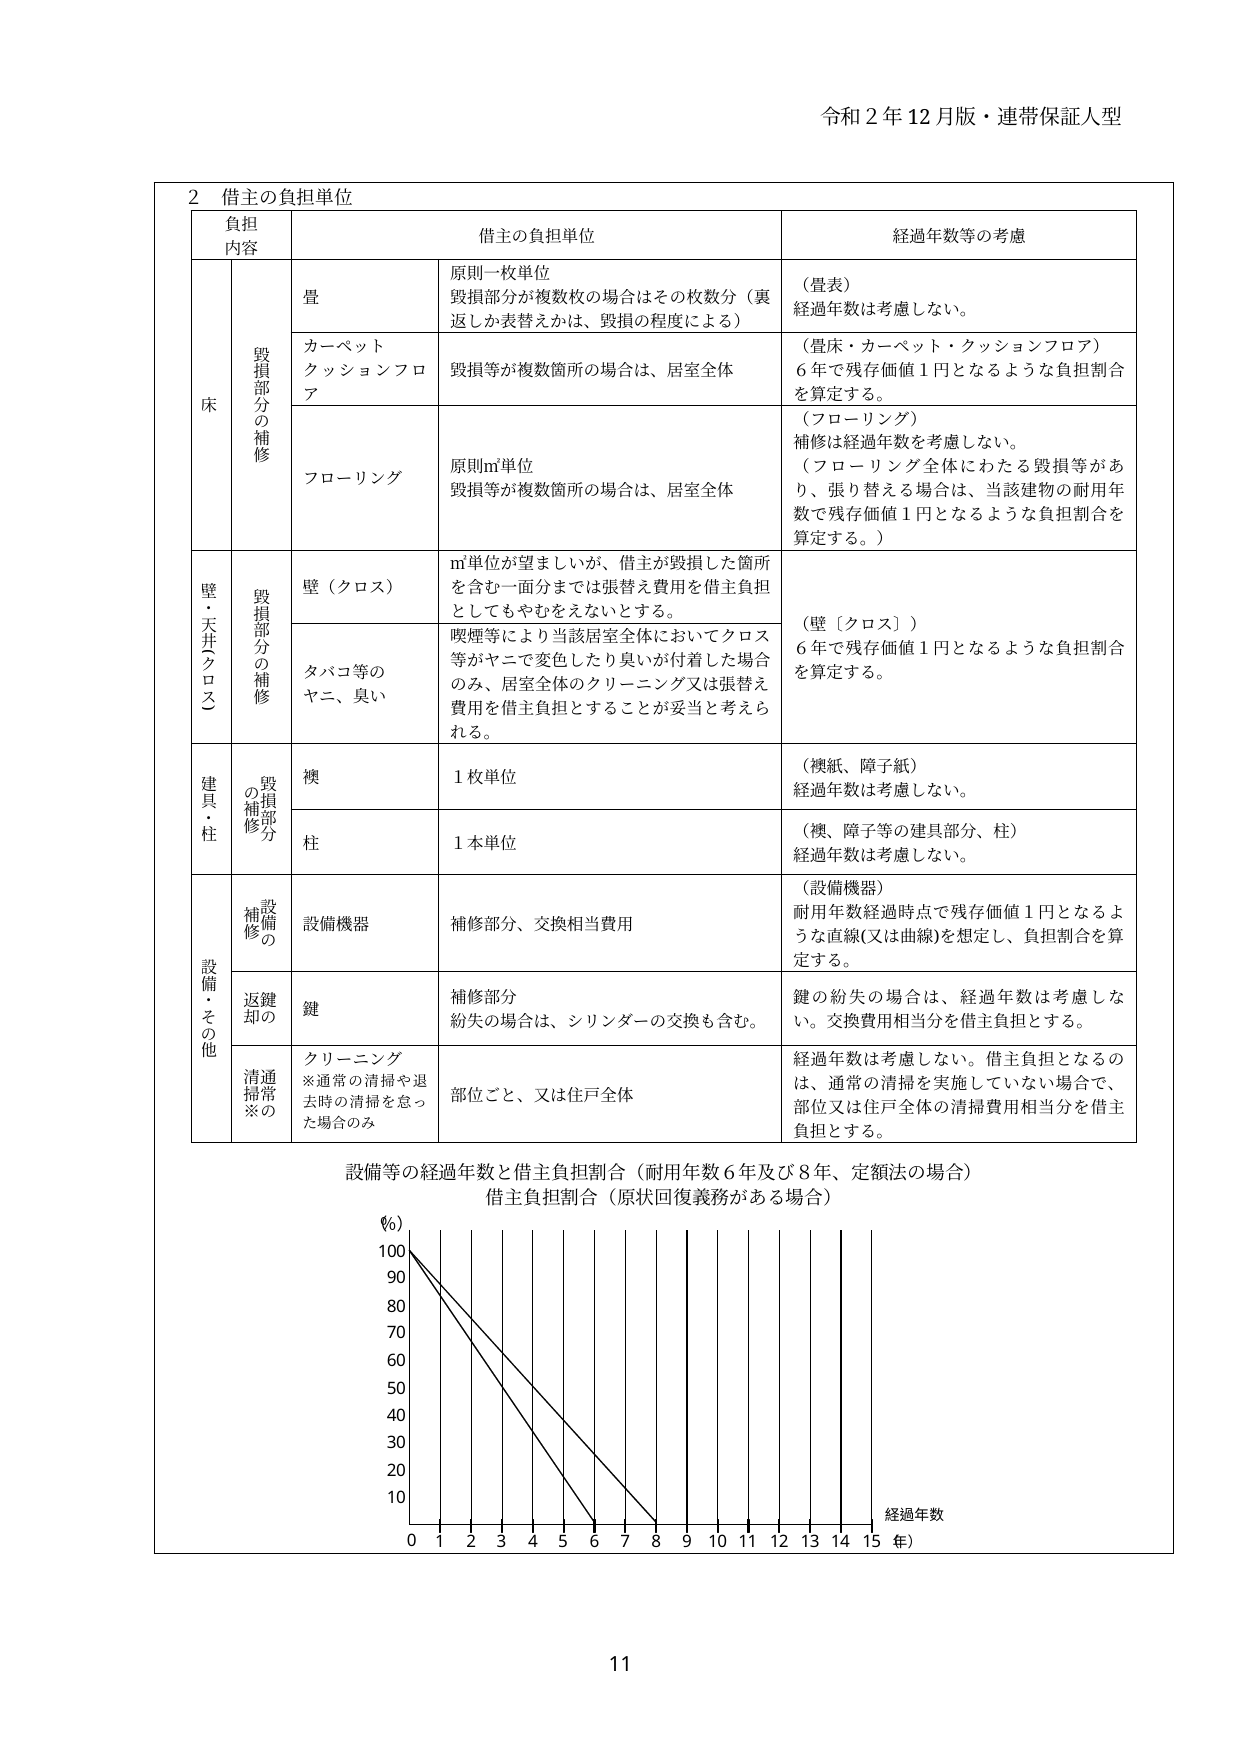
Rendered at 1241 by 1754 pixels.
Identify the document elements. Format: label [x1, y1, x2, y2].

table_header [155, 183, 1173, 1552]
